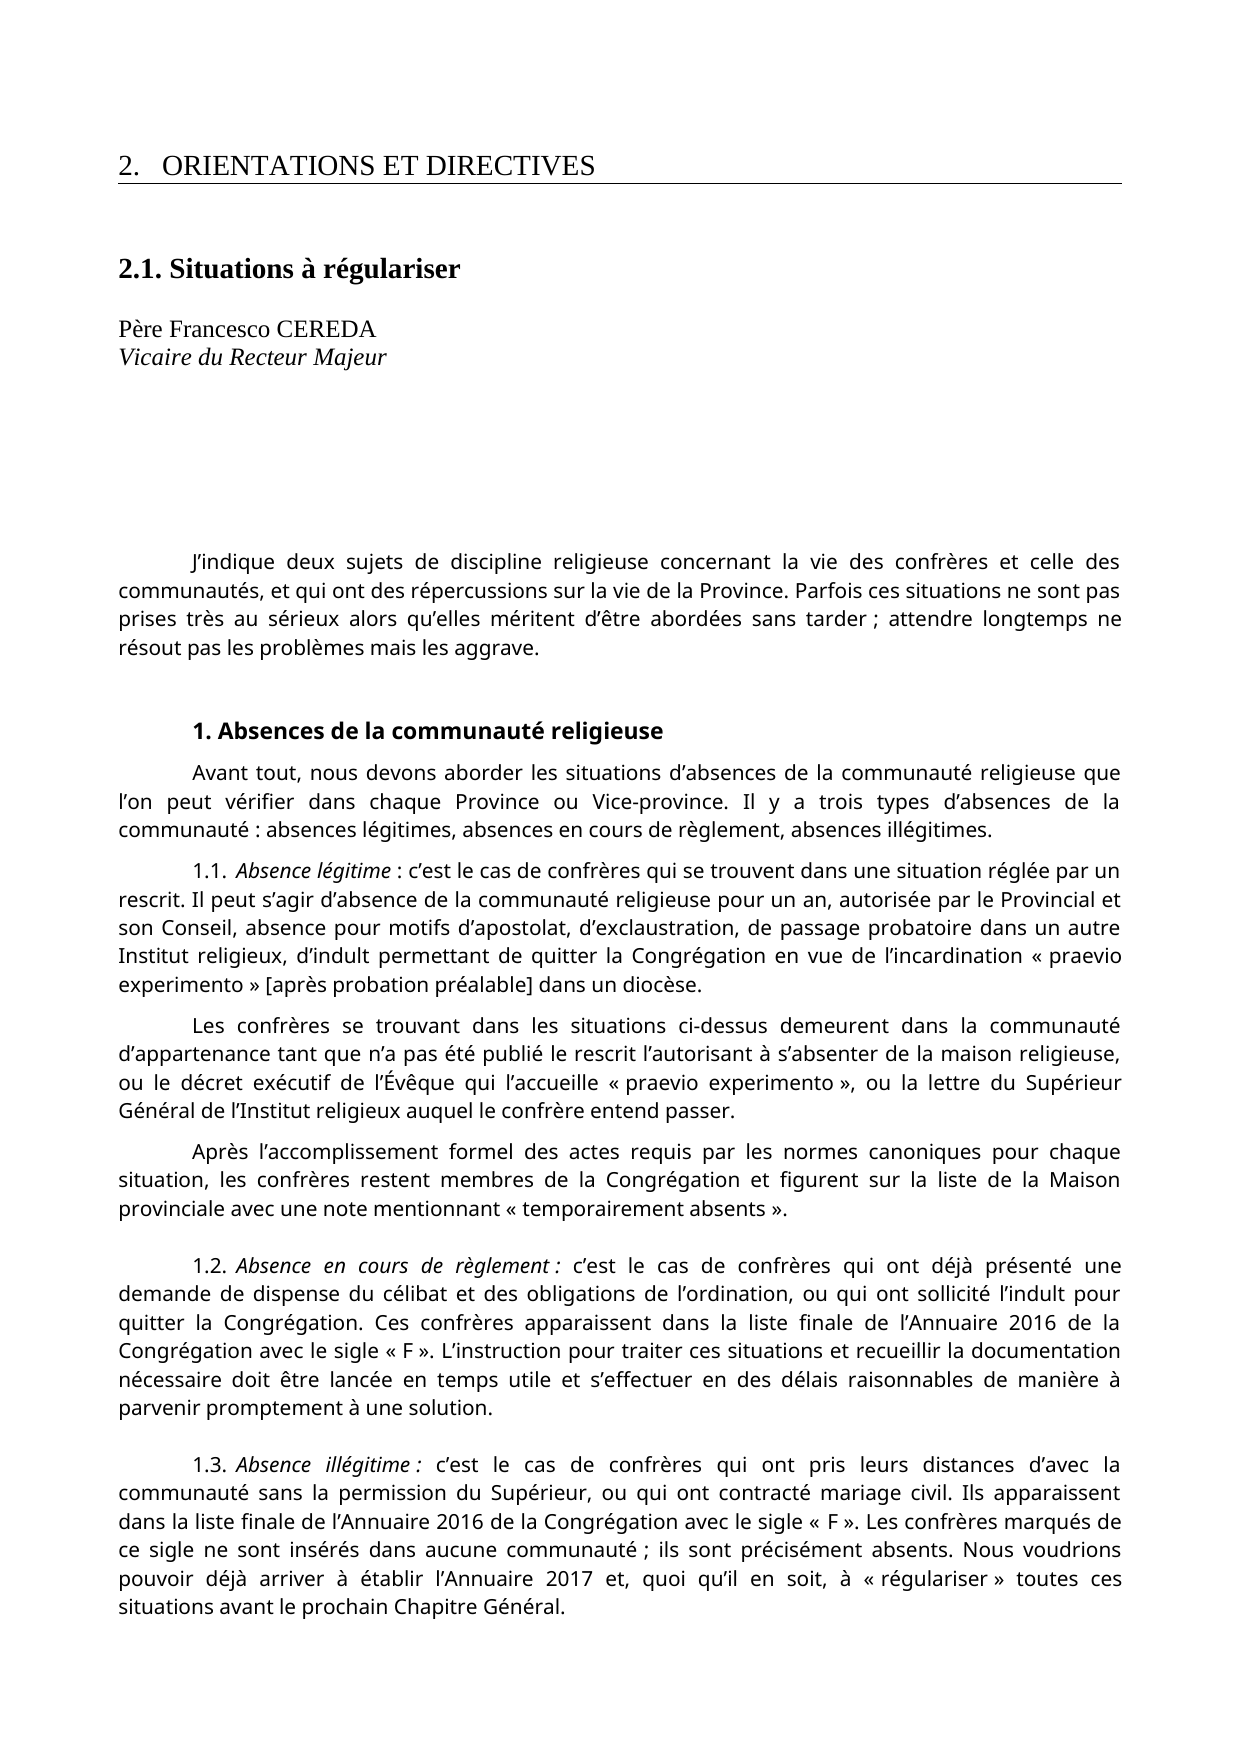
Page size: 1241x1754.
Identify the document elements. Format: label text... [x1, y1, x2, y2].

text 2. ORIENTATIONS ET DIRECTIVES [118, 148, 1122, 183]
text J’indique deux sujets de discipline religieuse concernant la vie des confrères et celle des communautés, et qui ont des répercussions sur la vie de la Province. Parfois ces situations ne sont pas prises très au sérieux alors qu’elles méritent d’être abordées sans tarder ; attendre longtemps ne résout pas les problèmes mais les aggrave. [118, 547, 1122, 661]
list Absence légitime : c’est le cas de confrères qui se trouvent dans une situation réglée par un rescrit. Il peut s’agir d’absence de la communauté religieuse pour un an, autorisée par le Provincial et son Conseil, absence pour motifs d’apostolat, d’exclaustration, de passage probatoire dans un autre Institut religieux, d’indult permettant de quitter la Congrégation en vue de l’incardination « praevio experimento » [après probation préalable] dans un diocèse. [118, 856, 1122, 998]
text Après l’accomplissement formel des actes requis par les normes canoniques pour chaque situation, les confrères restent membres de la Congrégation et figurent sur la liste de la Maison provinciale avec une note mentionnant « temporairement absents ». [118, 1137, 1122, 1222]
text 1. Absences de la communauté religieuse [118, 715, 1122, 746]
text Avant tout, nous devons aborder les situations d’absences de la communauté religieuse que l’on peut vérifier dans chaque Province ou Vice-province. Il y a trois types d’absences de la communauté : absences légitimes, absences en cours de règlement, absences illégitimes. [118, 758, 1122, 844]
text Vicaire du Recteur Majeur [118, 342, 1122, 371]
text Père Francesco CEREDA [118, 314, 1122, 342]
list Absence illégitime : c’est le cas de confrères qui ont pris leurs distances d’avec la communauté sans la permission du Supérieur, ou qui ont contracté mariage civil. Ils apparaissent dans la liste finale de l’Annuaire 2016 de la Congrégation avec le sigle « F ». Les confrères marqués de ce sigle ne sont insérés dans aucune communauté ; ils sont précisément absents. Nous voudrions pouvoir déjà arriver à établir l’Annuaire 2017 et, quoi qu’il en soit, à « régulariser » toutes ces situations avant le prochain Chapitre Général. [118, 1450, 1122, 1621]
list Absence en cours de règlement : c’est le cas de confrères qui ont déjà présenté une demande de dispense du célibat et des obligations de l’ordination, ou qui ont sollicité l’indult pour quitter la Congrégation. Ces confrères apparaissent dans la liste finale de l’Annuaire 2016 de la Congrégation avec le sigle « F ». L’instruction pour traiter ces situations et recueillir la documentation nécessaire doit être lancée en temps utile et s’effectuer en des délais raisonnables de manière à parvenir promptement à une solution. [118, 1251, 1122, 1422]
text 2.1. Situations à régulariser [118, 251, 1122, 285]
text Les confrères se trouvant dans les situations ci-dessus demeurent dans la communauté d’appartenance tant que n’a pas été publié le rescrit l’autorisant à s’absenter de la maison religieuse, ou le décret exécutif de l’Évêque qui l’accueille « praevio experimento », ou la lettre du Supérieur Général de l’Institut religieux auquel le confrère entend passer. [118, 1011, 1122, 1125]
